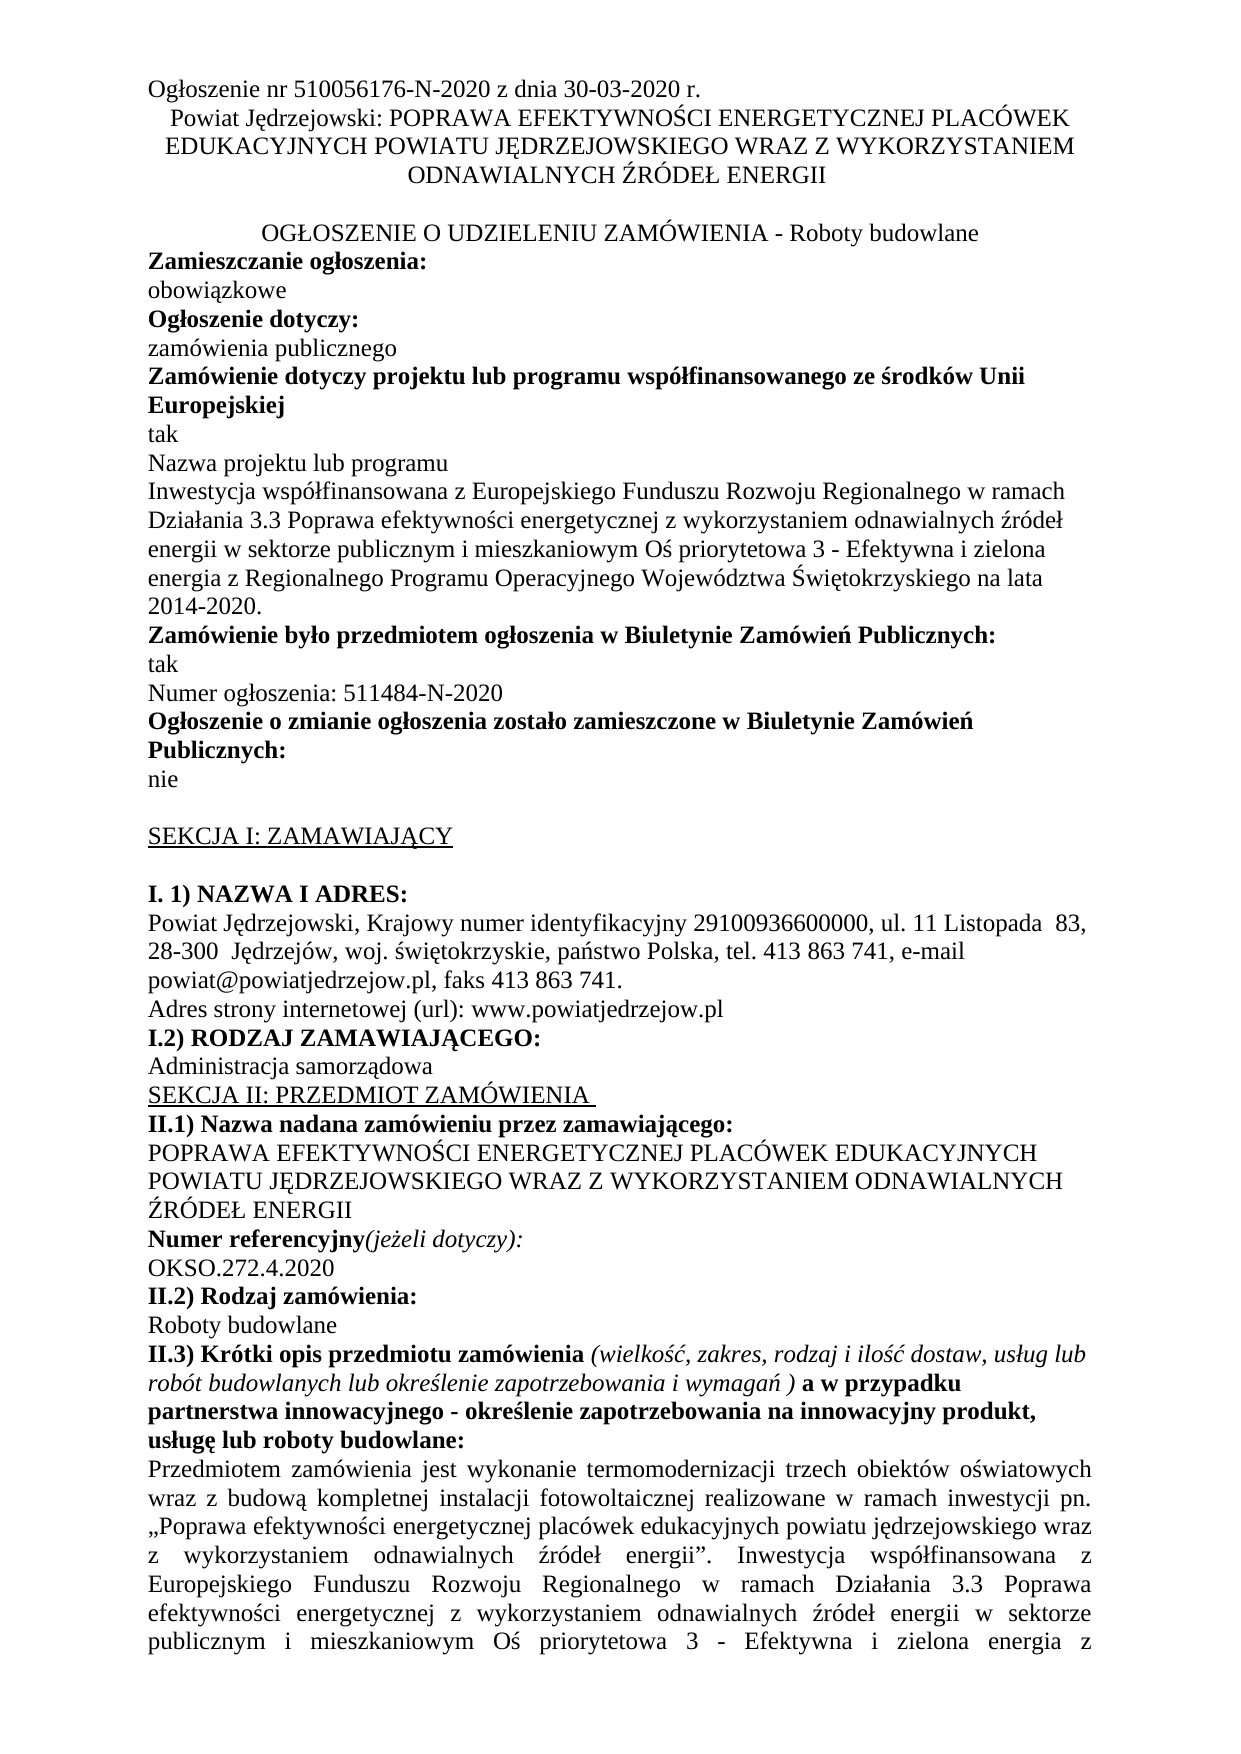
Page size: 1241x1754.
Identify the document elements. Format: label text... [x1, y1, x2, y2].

text Powiat Jędrzejowski: POPRAWA EFEKTYWNOŚCI ENERGETYCZNEJ PLACÓWEK EDUKACYJNYCH POWIATU JĘDRZEJOWSKIEGO WRAZ Z WYKORZYSTANIEM ODNAWIALNYCH ŹRÓDEŁ ENERGII OGŁOSZENIE O UDZIELENIU ZAMÓWIENIA - Roboty budowlane [148, 103, 1093, 246]
text tak Nazwa projektu lub programu Inwestycja współfinansowana z Europejskiego Funduszu Rozwoju Regionalnego w ramach Działania 3.3 Poprawa efektywności energetycznej z wykorzystaniem odnawialnych źródeł energii w sektorze publicznym i mieszkaniowym Oś priorytetowa 3 - Efektywna i zielona energia z Regionalnego Programu Operacyjnego Województwa Świętokrzyskiego na lata 2014-2020. [148, 419, 1093, 620]
text Zamówienie było przedmiotem ogłoszenia w Biuletynie Zamówień Publicznych: [148, 620, 1093, 649]
text nie [148, 764, 1093, 793]
text Zamówienie dotyczy projektu lub programu współfinansowanego ze środków Unii Europejskiej [148, 361, 1093, 419]
text tak Numer ogłoszenia: 511484-N-2020 [148, 649, 1093, 706]
text Numer referencyjny(jeżeli dotyczy): [148, 1224, 1093, 1253]
text Zamieszczanie ogłoszenia: [148, 246, 1093, 275]
text obowiązkowe [148, 275, 1093, 304]
text zamówienia publicznego [148, 333, 1093, 361]
text Ogłoszenie nr 510056176-N-2020 z dnia 30-03-2020 r. [148, 74, 1093, 103]
text OKSO.272.4.2020 [148, 1253, 1093, 1281]
text SEKCJA II: PRZEDMIOT ZAMÓWIENIA [148, 1080, 1093, 1109]
text Administracja samorządowa [148, 1051, 1093, 1080]
text Powiat Jędrzejowski, Krajowy numer identyfikacyjny 29100936600000, ul. 11 Listopada 83, 28-300 Jędrzejów, woj. świętokrzyskie, państwo Polska, tel. 413 863 741, e-mail powiat@powiatjedrzejow.pl, faks 413 863 741. Adres strony internetowej (url): www.powiatjedrzejow.pl [148, 908, 1093, 1023]
text Ogłoszenie dotyczy: [148, 304, 1093, 333]
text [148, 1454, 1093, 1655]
text Ogłoszenie o zmianie ogłoszenia zostało zamieszczone w Biuletynie Zamówień Publicznych: [148, 706, 1093, 764]
text II.3) Krótki opis przedmiotu zamówienia (wielkość, zakres, rodzaj i ilość dostaw, usług lub robót budowlanych lub określenie zapotrzebowania i wymagań ) a w przypadku partnerstwa innowacyjnego - określenie zapotrzebowania na innowacyjny produkt, usługę lub roboty budowlane: [148, 1339, 1093, 1454]
text SEKCJA I: ZAMAWIAJĄCY [148, 821, 1093, 850]
text II.1) Nazwa nadana zamówieniu przez zamawiającego: [148, 1109, 1093, 1138]
text Roboty budowlane [148, 1310, 1093, 1339]
text I.2) RODZAJ ZAMAWIAJĄCEGO: [148, 1023, 1093, 1051]
text II.2) Rodzaj zamówienia: [148, 1281, 1093, 1310]
text I. 1) NAZWA I ADRES: [148, 879, 1093, 908]
text POPRAWA EFEKTYWNOŚCI ENERGETYCZNEJ PLACÓWEK EDUKACYJNYCH POWIATU JĘDRZEJOWSKIEGO WRAZ Z WYKORZYSTANIEM ODNAWIALNYCH ŹRÓDEŁ ENERGII [148, 1138, 1093, 1224]
